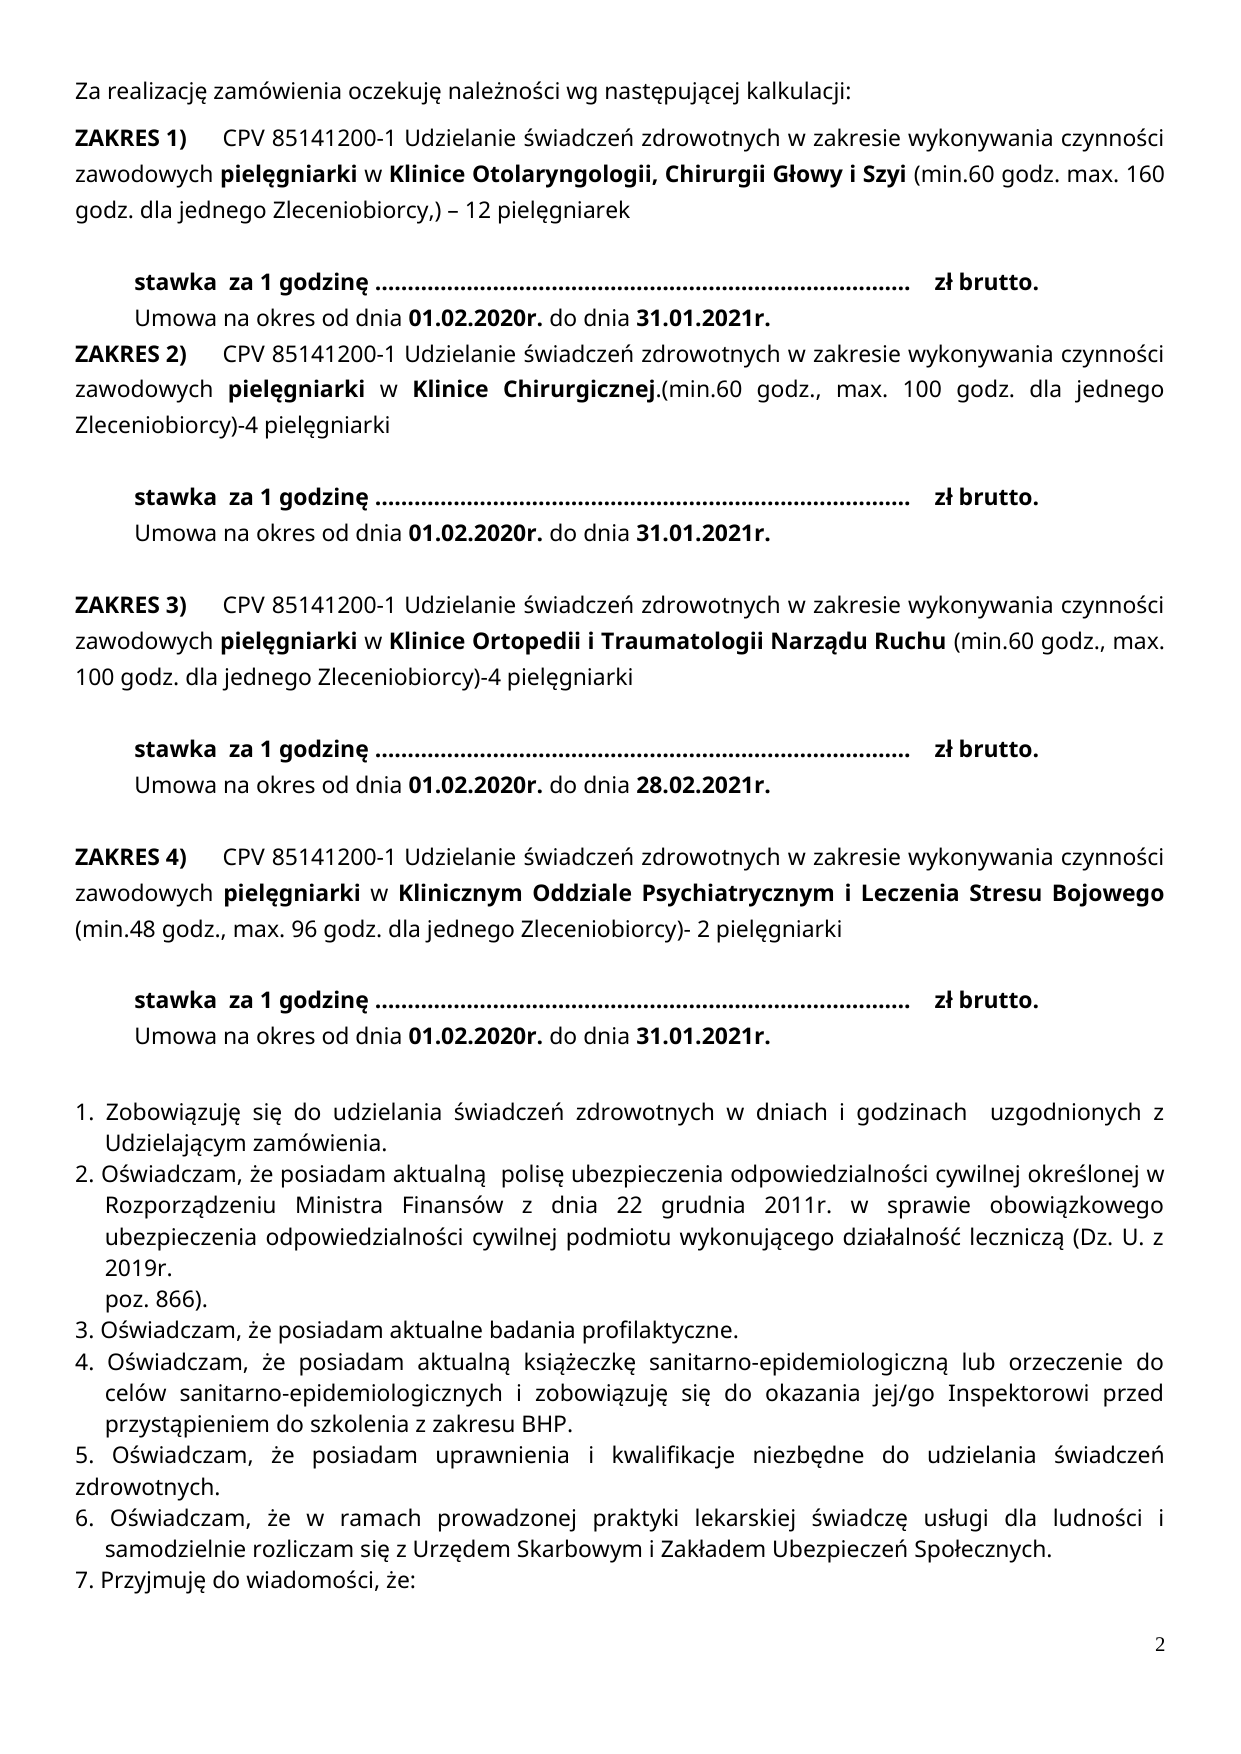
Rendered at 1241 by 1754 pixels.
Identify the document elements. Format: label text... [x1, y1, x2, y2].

text Za realizację zamówienia oczekuję należności wg następującej kalkulacji: [75, 75, 1165, 106]
text ZAKRES 2) CPV 85141200-1 Udzielanie świadczeń zdrowotnych w zakresie wykonywania czynności zawodowych pielęgniarki w Klinice Chirurgicznej.(min.60 godz., max. 100 godz. dla jednego Zleceniobiorcy)-4 pielęgniarki [75, 337, 1165, 441]
text ZAKRES 1) CPV 85141200-1 Udzielanie świadczeń zdrowotnych w zakresie wykonywania czynności zawodowych pielęgniarki w Klinice Otolaryngologii, Chirurgii Głowy i Szyi (min.60 godz. max. 160 godz. dla jednego Zleceniobiorcy,) – 12 pielęgniarek [75, 122, 1165, 225]
text stawka za 1 godzinę ………………………………………………………………………. zł brutto. [134, 266, 1165, 297]
text 7. Przyjmuję do wiadomości, że: [75, 1564, 1165, 1595]
text Umowa na okres od dnia 01.02.2020r. do dnia 31.01.2021r. [75, 1020, 1165, 1052]
text Umowa na okres od dnia 01.02.2020r. do dnia 31.01.2021r. [75, 517, 1165, 548]
text stawka za 1 godzinę ………………………………………………………………………. zł brutto. [134, 984, 1165, 1016]
text Umowa na okres od dnia 01.02.2020r. do dnia 31.01.2021r. [75, 302, 1165, 333]
text Umowa na okres od dnia 01.02.2020r. do dnia 28.02.2021r. [75, 769, 1165, 800]
text stawka za 1 godzinę ………………………………………………………………………. zł brutto. [134, 733, 1165, 764]
text 3. Oświadczam, że posiadam aktualne badania profilaktyczne. [75, 1314, 1165, 1345]
text stawka za 1 godzinę ………………………………………………………………………. zł brutto. [134, 481, 1165, 512]
text 2. Oświadczam, że posiadam aktualną polisę ubezpieczenia odpowiedzialności cywilnej określonej w Rozporządzeniu Ministra Finansów z dnia 22 grudnia 2011r. w sprawie obowiązkowego ubezpieczenia odpowiedzialności cywilnej podmiotu wykonującego działalność leczniczą (Dz. U. z 2019r. poz. 866). [75, 1158, 1165, 1314]
text 6. Oświadczam, że w ramach prowadzonej praktyki lekarskiej świadczę usługi dla ludności i samodzielnie rozliczam się z Urzędem Skarbowym i Zakładem Ubezpieczeń Społecznych. [75, 1502, 1165, 1564]
text ZAKRES 3) CPV 85141200-1 Udzielanie świadczeń zdrowotnych w zakresie wykonywania czynności zawodowych pielęgniarki w Klinice Ortopedii i Traumatologii Narządu Ruchu (min.60 godz., max. 100 godz. dla jednego Zleceniobiorcy)-4 pielęgniarki [75, 589, 1165, 692]
text 1. Zobowiązuję się do udzielania świadczeń zdrowotnych w dniach i godzinach uzgodnionych z Udzielającym zamówienia. [75, 1095, 1165, 1158]
text 5. Oświadczam, że posiadam uprawnienia i kwalifikacje niezbędne do udzielania świadczeń zdrowotnych. [75, 1439, 1165, 1502]
text 4. Oświadczam, że posiadam aktualną książeczkę sanitarno-epidemiologiczną lub orzeczenie do celów sanitarno-epidemiologicznych i zobowiązuję się do okazania jej/go Inspektorowi przed przystąpieniem do szkolenia z zakresu BHP. [75, 1345, 1165, 1439]
text ZAKRES 4) CPV 85141200-1 Udzielanie świadczeń zdrowotnych w zakresie wykonywania czynności zawodowych pielęgniarki w Klinicznym Oddziale Psychiatrycznym i Leczenia Stresu Bojowego (min.48 godz., max. 96 godz. dla jednego Zleceniobiorcy)- 2 pielęgniarki [75, 841, 1165, 944]
